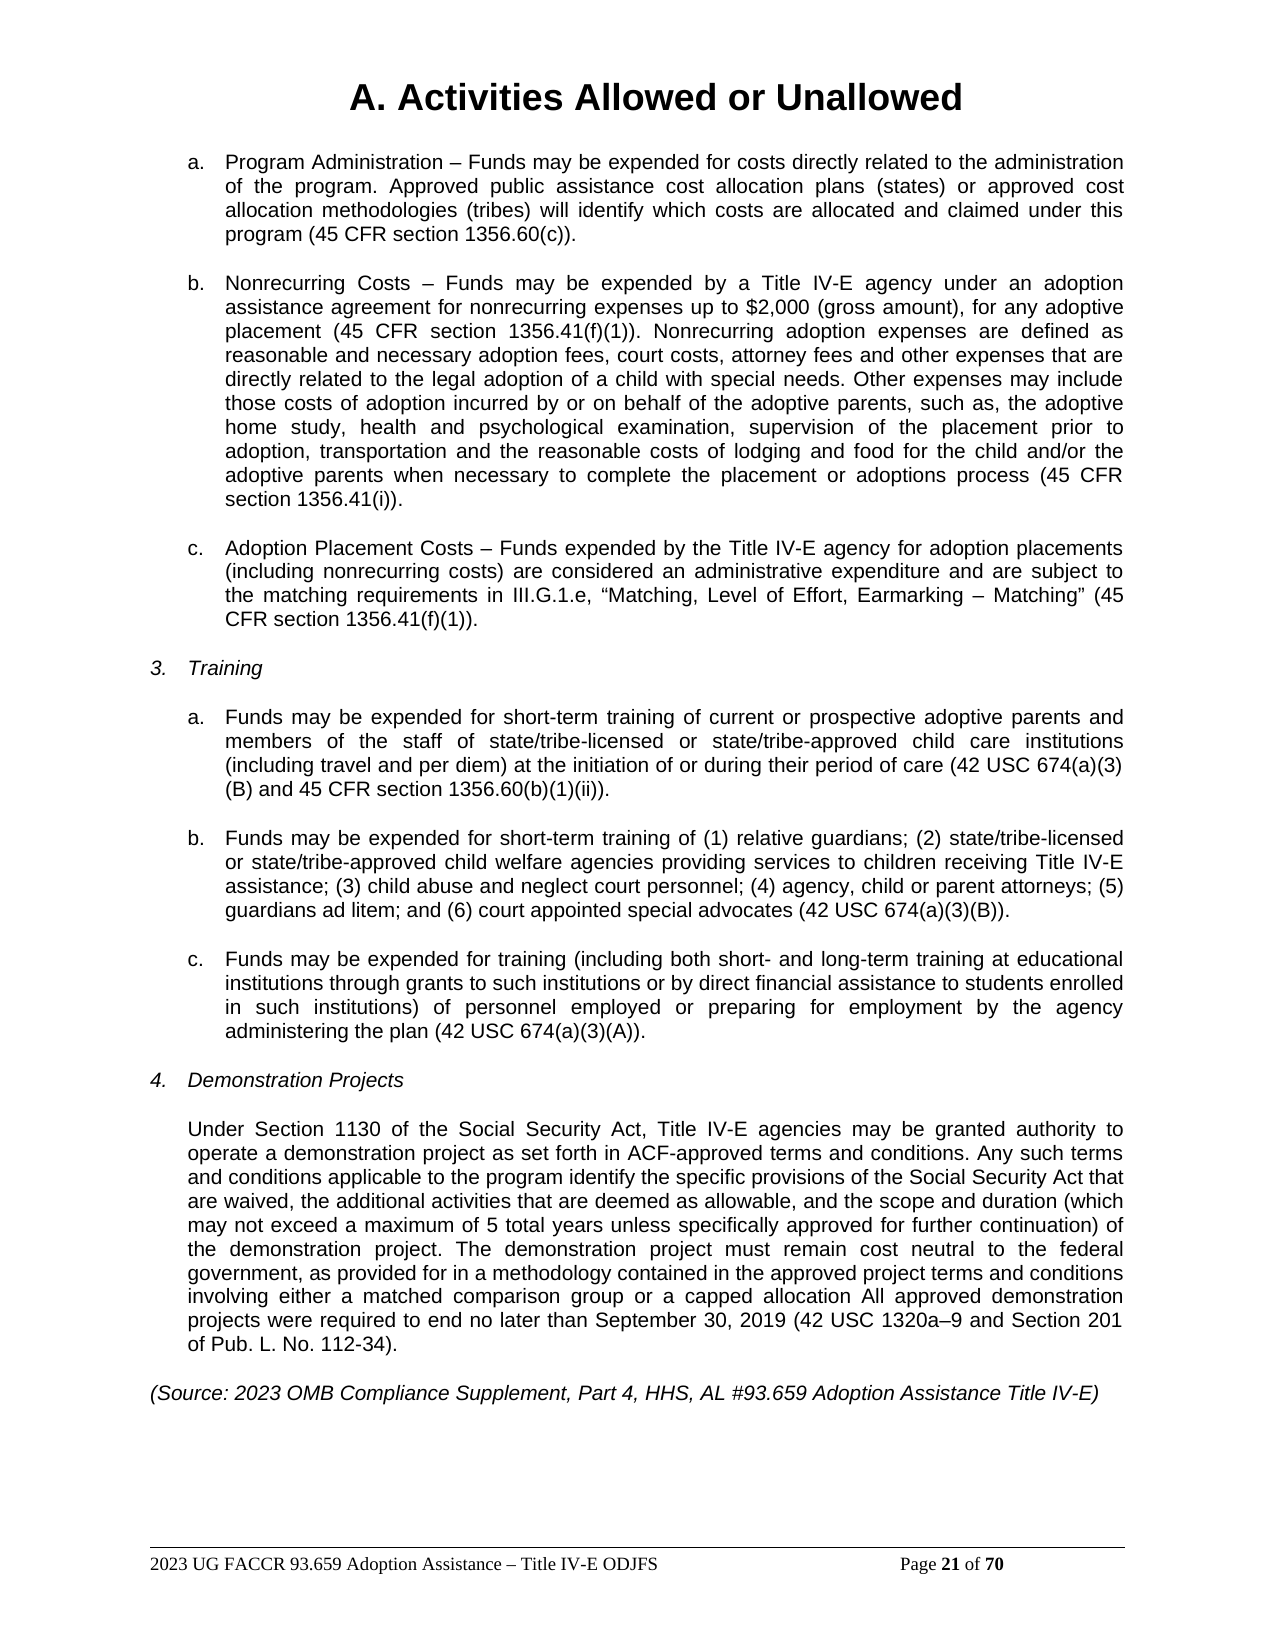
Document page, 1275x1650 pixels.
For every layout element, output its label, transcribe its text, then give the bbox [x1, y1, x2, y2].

list b. Funds may be expended for short-term training of (1) relative guardians; (2) state/tribe-licensed or state/tribe-approved child welfare agencies providing services to children receiving Title IV-E assistance; (3) child abuse and neglect court personnel; (4) agency, child or parent attorneys; (5) guardians ad litem; and (6) court appointed special advocates (42 USC 674(a)(3)(B)). [187, 826, 1125, 922]
list a. Funds may be expended for short-term training of current or prospective adoptive parents and members of the staff of state/tribe-licensed or state/tribe-approved child care institutions (including travel and per diem) at the initiation of or during their period of care (42 USC 674(a)(3)(B) and 45 CFR section 1356.60(b)(1)(ii)). [187, 705, 1125, 801]
list Adoption Placement Costs – Funds expended by the Title IV-E agency for adoption placements (including nonrecurring costs) are considered an administrative expenditure and are subject to the matching requirements in III.G.1.e, “Matching, Level of Effort, Earmarking – Matching” (45 CFR section 1356.41(f)(1)). [187, 535, 1125, 631]
text (Source: 2023 OMB Compliance Supplement, Part 4, HHS, AL #93.659 Adoption Assistance Title IV-E) [150, 1381, 1125, 1405]
list Under Section 1130 of the Social Security Act, Title IV-E agencies may be granted authority to operate a demonstration project as set forth in ACF-approved terms and conditions. Any such terms and conditions applicable to the program identify the specific provisions of the Social Security Act that are waived, the additional activities that are deemed as allowable, and the scope and duration (which may not exceed a maximum of 5 total years unless specifically approved for further continuation) of the demonstration project. The demonstration project must remain cost neutral to the federal government, as provided for in a methodology contained in the approved project terms and conditions involving either a matched comparison group or a capped allocation All approved demonstration projects were required to end no later than September 30, 2019 (42 USC 1320a–9 and Section 201 of Pub. L. No. 112-34). [187, 1117, 1125, 1356]
list Nonrecurring Costs – Funds may be expended by a Title IV-E agency under an adoption assistance agreement for nonrecurring expenses up to $2,000 (gross amount), for any adoptive placement (45 CFR section 1356.41(f)(1)). Nonrecurring adoption expenses are defined as reasonable and necessary adoption fees, court costs, attorney fees and other expenses that are directly related to the legal adoption of a child with special needs. Other expenses may include those costs of adoption incurred by or on behalf of the adoptive parents, such as, the adoptive home study, health and psychological examination, supervision of the placement prior to adoption, transportation and the reasonable costs of lodging and food for the child and/or the adoptive parents when necessary to complete the placement or adoptions process (45 CFR section 1356.41(i)). [187, 271, 1125, 510]
list c. Funds may be expended for training (including both short- and long-term training at educational institutions through grants to such institutions or by direct financial assistance to students enrolled in such institutions) of personnel employed or preparing for employment by the agency administering the plan (42 USC 674(a)(3)(A)). [187, 947, 1125, 1043]
list Program Administration – Funds may be expended for costs directly related to the administration of the program. Approved public assistance cost allocation plans (states) or approved cost allocation methodologies (tribes) will identify which costs are allocated and claimed under this program (45 CFR section 1356.60(c)). [187, 150, 1125, 246]
list 4. Demonstration Projects [150, 1068, 1125, 1092]
list Training [150, 656, 1125, 680]
